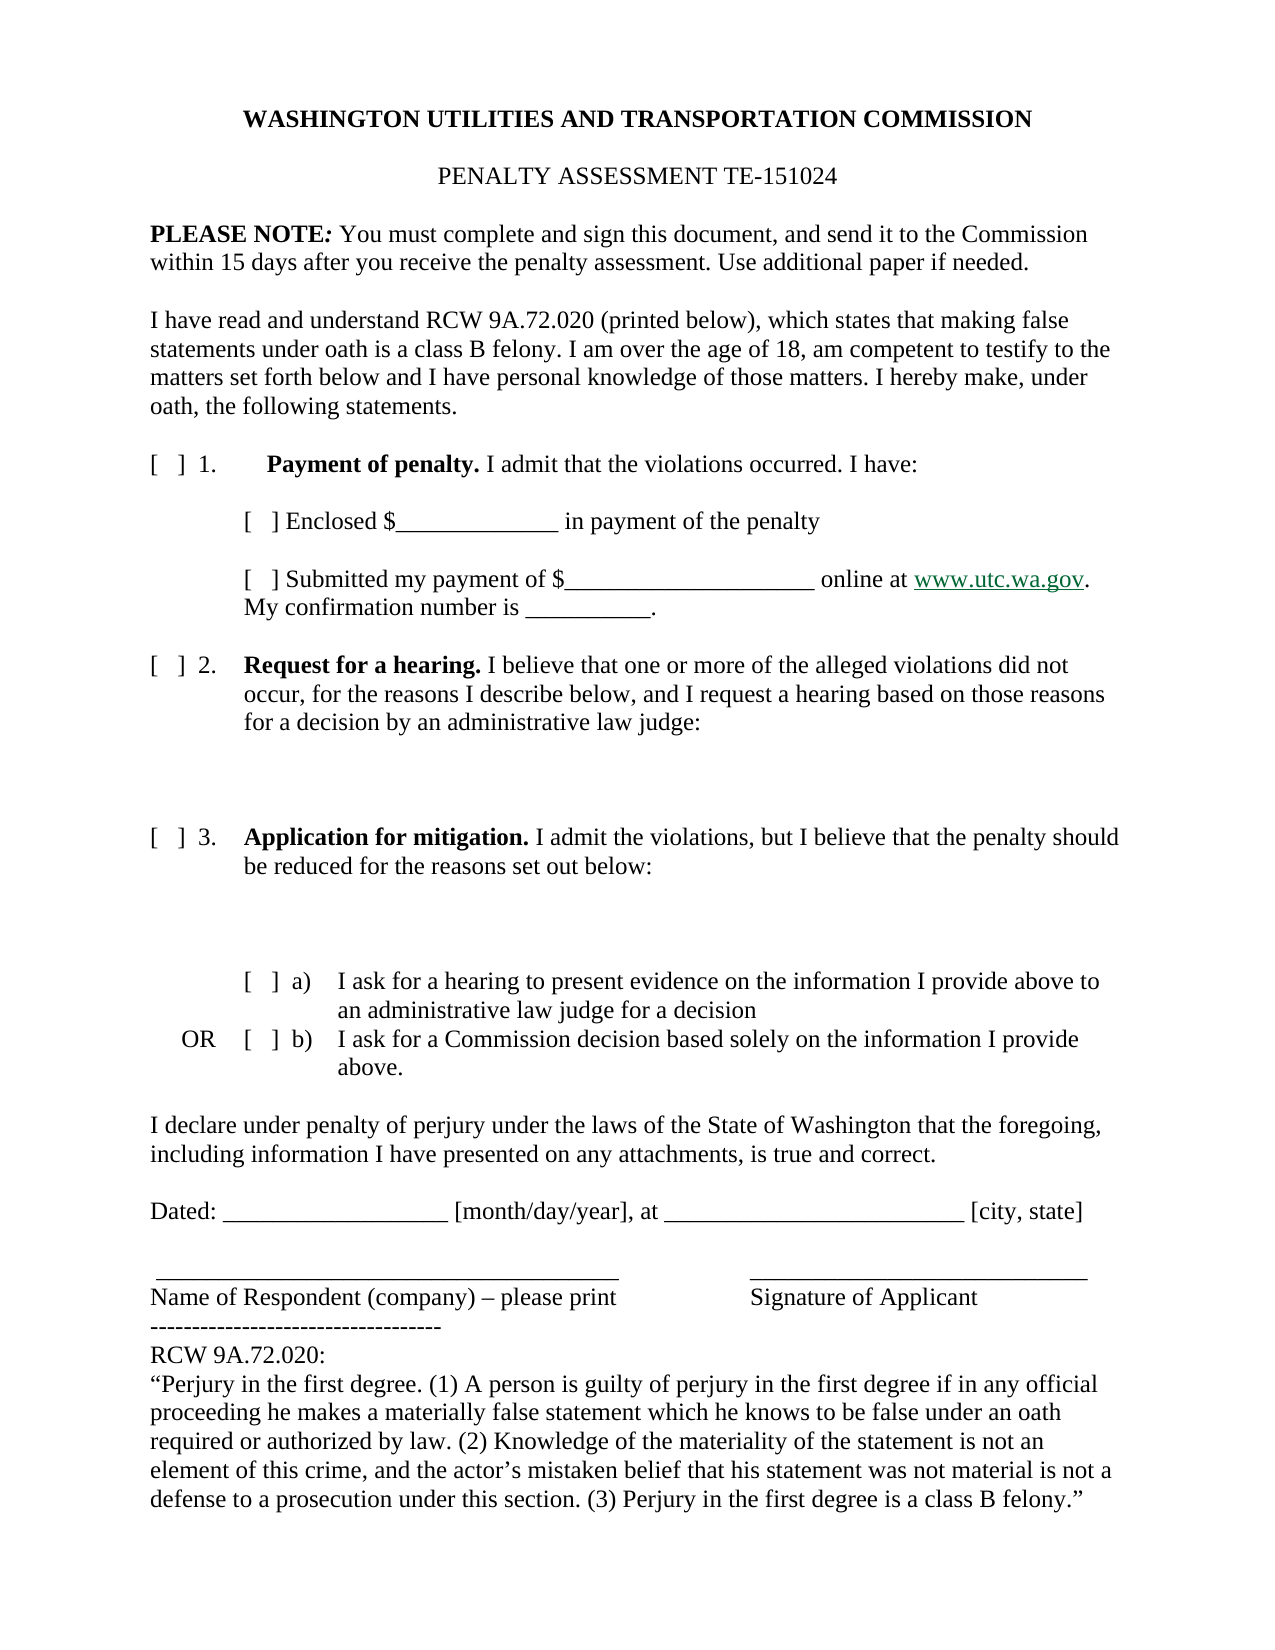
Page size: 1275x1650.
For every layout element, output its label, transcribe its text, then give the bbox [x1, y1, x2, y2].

text ----------------------------------- [150, 1311, 1125, 1340]
text Dated: __________________ [month/day/year], at ________________________ [city, state] [150, 1196, 1125, 1225]
text [ ] Submitted my payment of $____________________ online at www.utc.wa.gov. My confirmation number is __________. [225, 564, 1125, 621]
text [ ] a) I ask for a hearing to present evidence on the information I provide above to an administrative law judge for a decision [150, 966, 1125, 1024]
text PENALTY ASSESSMENT TE-151024 [150, 161, 1125, 190]
text “Perjury in the first degree. (1) A person is guilty of perjury in the first degree if in any official proceeding he makes a materially false statement which he knows to be false under an oath required or authorized by law. (2) Knowledge of the materiality of the statement is not an element of this crime, and the actor’s mistaken belief that his statement was not material is not a defense to a prosecution under this section. (3) Perjury in the first degree is a class B felony.” [150, 1369, 1125, 1512]
text _____________________________________ ___________________________ [150, 1254, 1125, 1282]
text PLEASE NOTE: You must complete and sign this document, and send it to the Commission within 15 days after you receive the penalty assessment. Use additional paper if needed. [150, 219, 1125, 276]
text OR [ ] b) I ask for a Commission decision based solely on the information I provide above. [150, 1024, 1125, 1081]
text Name of Respondent (company) – please print Signature of Applicant [150, 1282, 1125, 1311]
text I declare under penalty of perjury under the laws of the State of Washington that the foregoing, including information I have presented on any attachments, is true and correct. [150, 1110, 1125, 1167]
text I have read and understand RCW 9A.72.020 (printed below), which states that making false statements under oath is a class B felony. I am over the age of 18, am competent to testify to the matters set forth below and I have personal knowledge of those matters. I hereby make, under oath, the following statements. [150, 305, 1125, 420]
text [ ] 3. Application for mitigation. I admit the violations, but I believe that the penalty should be reduced for the reasons set out below: [150, 822, 1125, 880]
subtitle WASHINGTON UTILITIES AND TRANSPORTATION COMMISSION [150, 104, 1125, 132]
text RCW 9A.72.020: [150, 1340, 1125, 1369]
text [ ] 1. Payment of penalty. I admit that the violations occurred. I have: [150, 449, 1125, 477]
text [ ] Enclosed $_____________ in payment of the penalty [225, 506, 1125, 535]
text [ ] 2. Request for a hearing. I believe that one or more of the alleged violations did not occur, for the reasons I describe below, and I request a hearing based on those reasons for a decision by an administrative law judge: [150, 650, 1125, 736]
